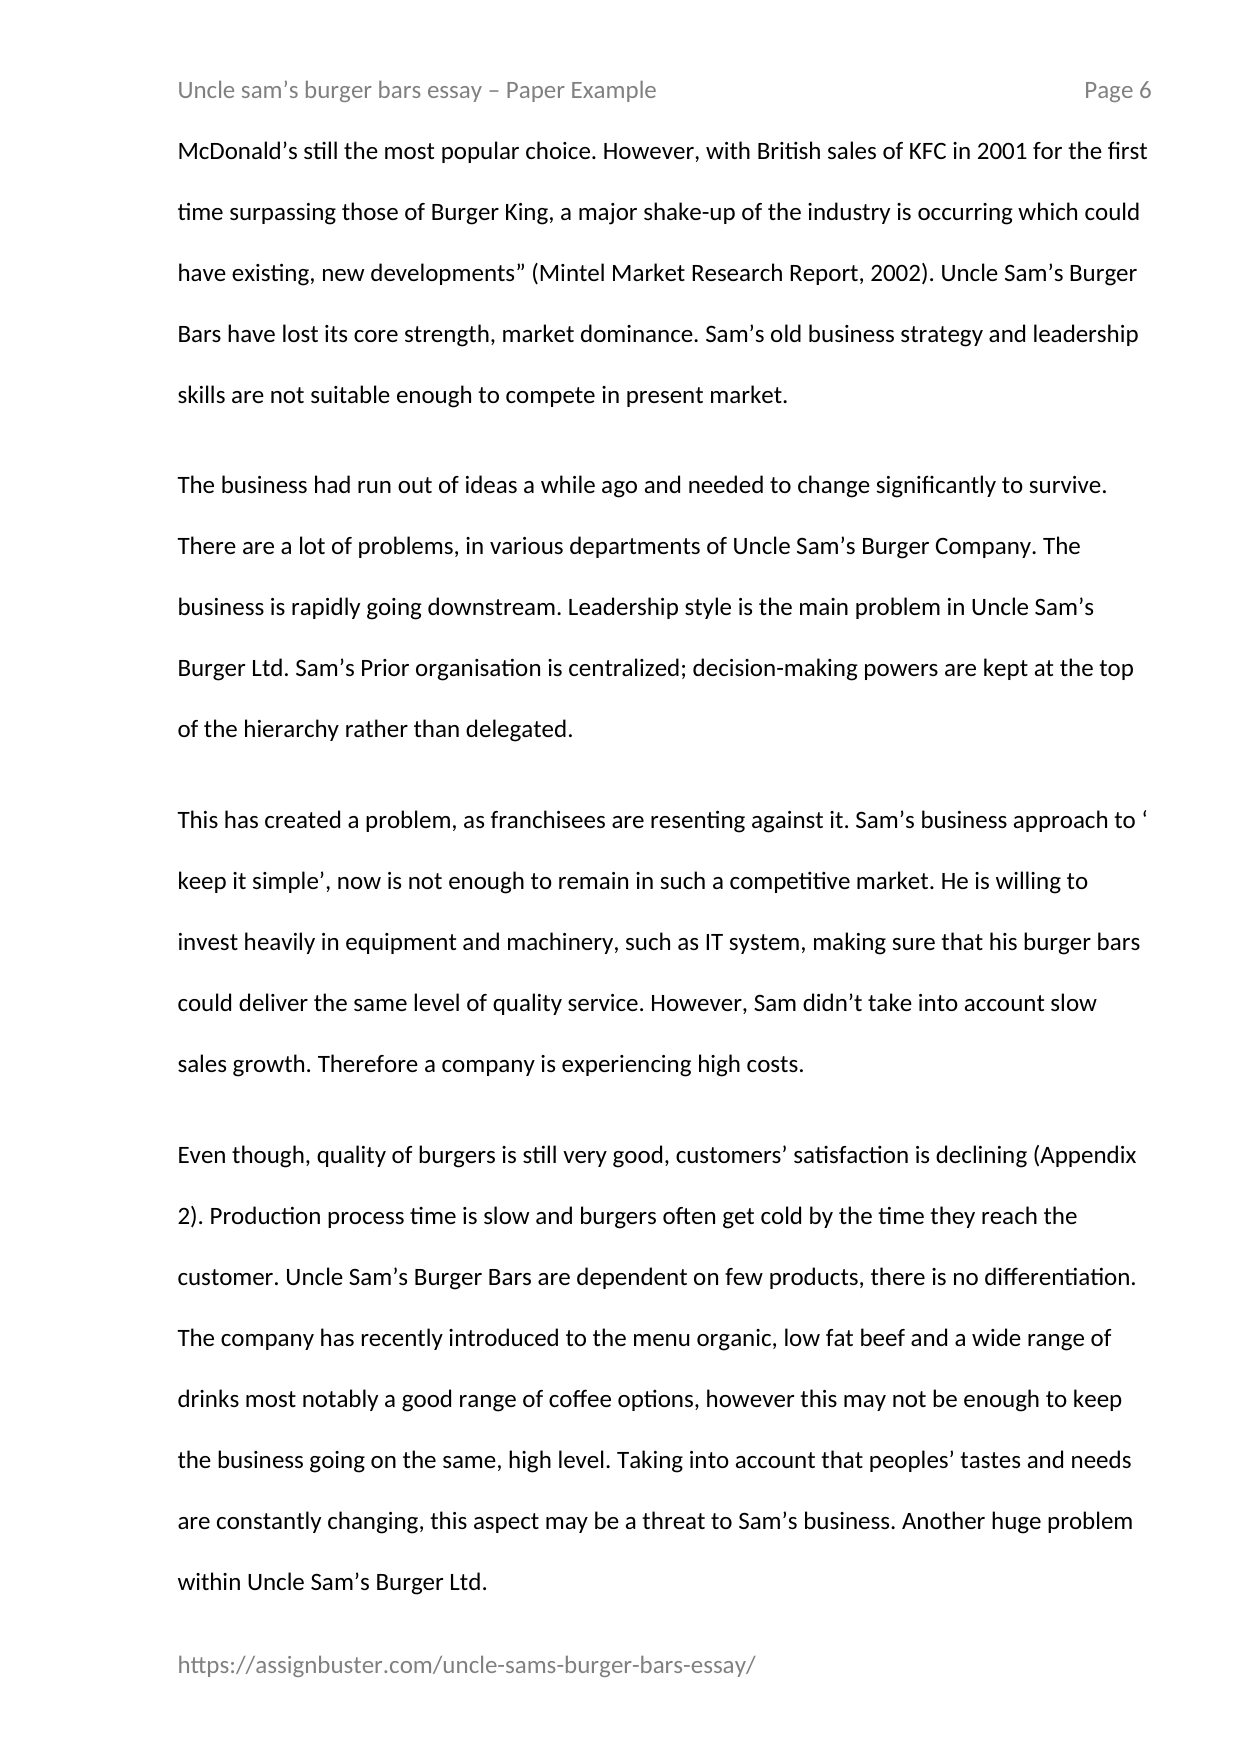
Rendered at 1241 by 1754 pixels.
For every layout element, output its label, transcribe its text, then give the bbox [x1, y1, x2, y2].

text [177, 135, 1152, 409]
text The business had run out of ideas a while ago and needed to change significantly to survive. There are a lot of problems, in various departments of Uncle Sam’s Burger Company. The business is rapidly going downstream. Leadership style is the main problem in Uncle Sam’s Burger Ltd. Sam’s Prior organisation is centralized; decision-making powers are kept at the top of the hierarchy rather than delegated. [177, 469, 1152, 744]
text This has created a problem, as franchisees are resenting against it. Sam’s business approach to ‘ keep it simple’, now is not enough to remain in such a competitive market. He is willing to invest heavily in equipment and machinery, such as IT system, making sure that his burger bars could deliver the same level of quality service. However, Sam didn’t take into account slow sales growth. Therefore a company is experiencing high costs. [177, 804, 1152, 1079]
text Even though, quality of burgers is still very good, customers’ satisfaction is declining (Appendix 2). Production process time is slow and burgers often get cold by the time they reach the customer. Uncle Sam’s Burger Bars are dependent on few products, there is no differentiation. The company has recently introduced to the menu organic, low fat beef and a wide range of drinks most notably a good range of coffee options, however this may not be enough to keep the business going on the same, high level. Taking into account that peoples’ tastes and needs are constantly changing, this aspect may be a threat to Sam’s business. Another huge problem within Uncle Sam’s Burger Ltd. [177, 1139, 1152, 1597]
